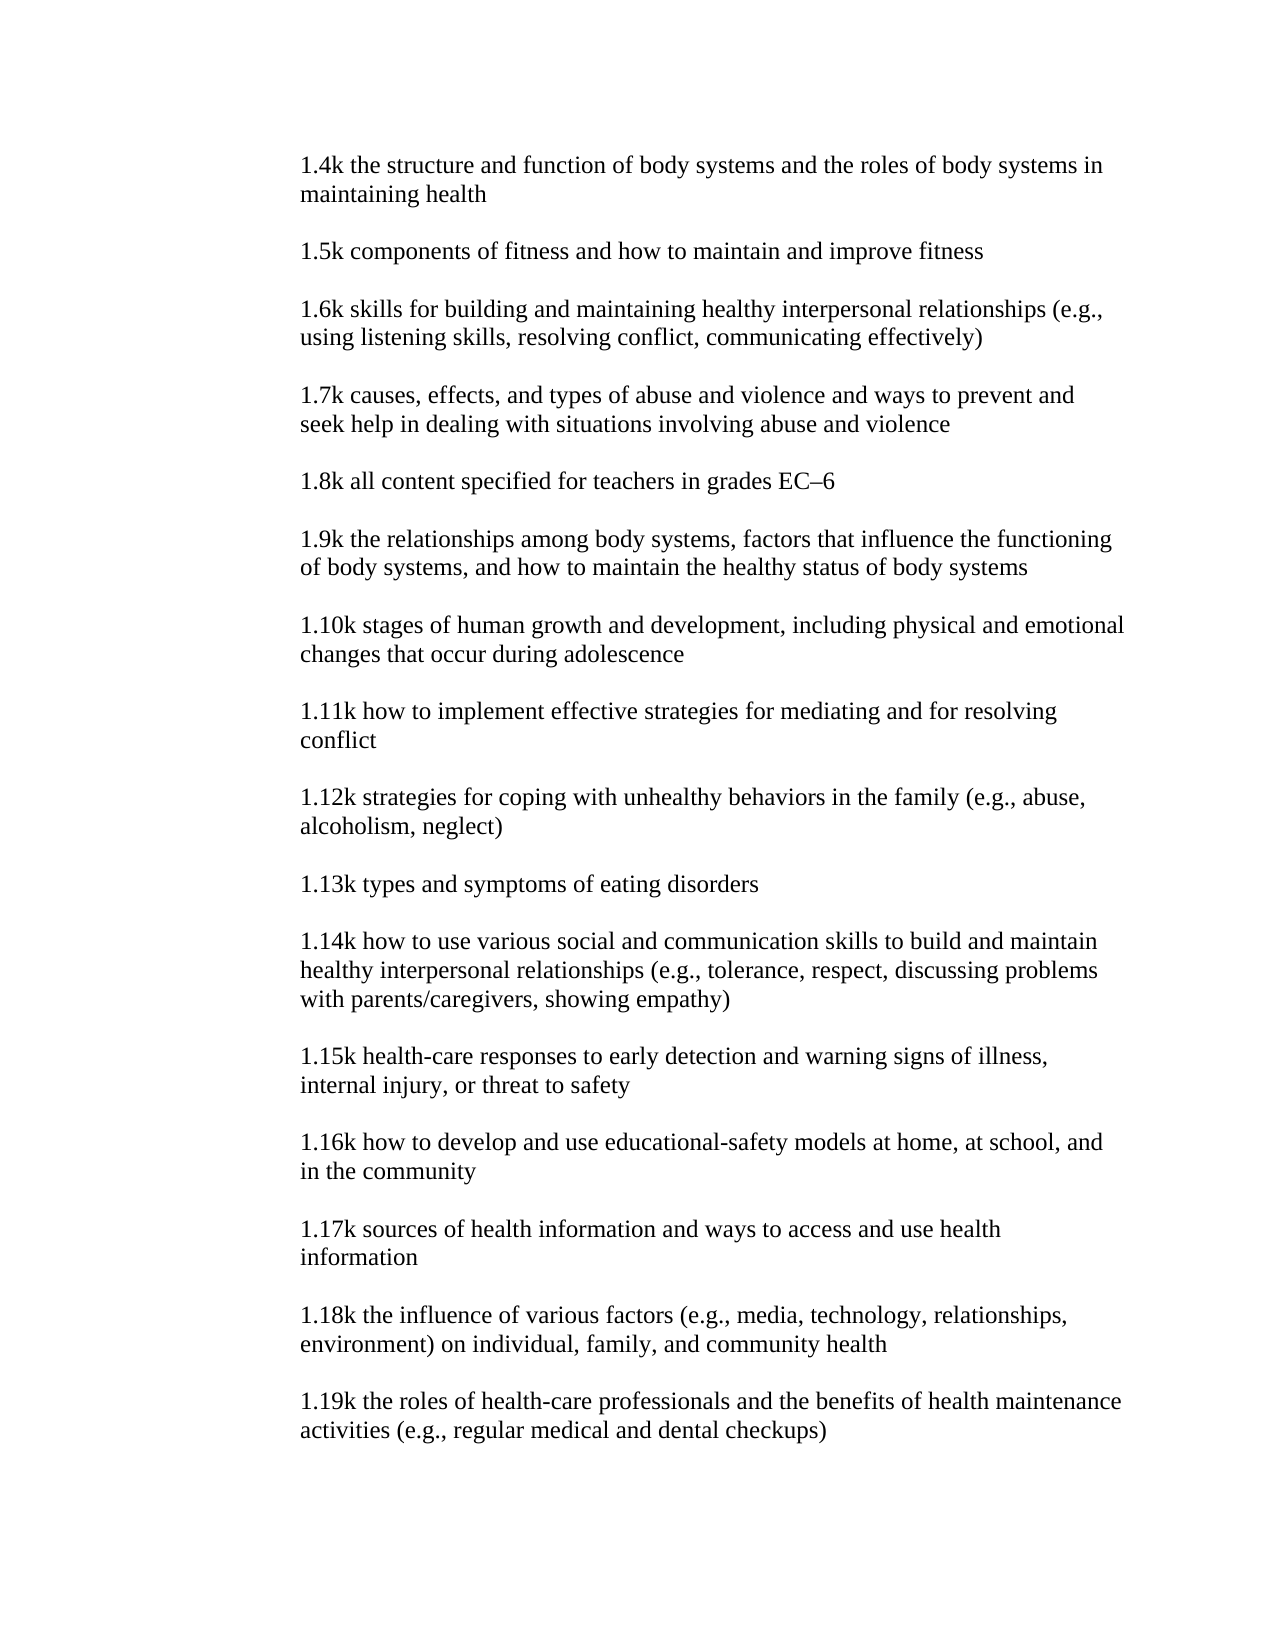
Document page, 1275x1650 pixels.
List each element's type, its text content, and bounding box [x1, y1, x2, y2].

text 1.18k the influence of various factors (e.g., media, technology, relationships, environment) on individual, family, and community health [300, 1300, 1125, 1357]
text 1.7k causes, effects, and types of abuse and violence and ways to prevent and seek help in dealing with situations involving abuse and violence [300, 380, 1125, 437]
text 1.10k stages of human growth and development, including physical and emotional changes that occur during adolescence [300, 610, 1125, 667]
text 1.11k how to implement effective strategies for mediating and for resolving conflict [300, 696, 1125, 754]
text 1.9k the relationships among body systems, factors that influence the functioning of body systems, and how to maintain the healthy status of body systems [300, 524, 1125, 581]
text 1.4k the structure and function of body systems and the roles of body systems in maintaining health [300, 150, 1125, 207]
text 1.14k how to use various social and communication skills to build and maintain healthy interpersonal relationships (e.g., tolerance, respect, discussing problems with parents/caregivers, showing empathy) [300, 926, 1125, 1012]
text 1.6k skills for building and maintaining healthy interpersonal relationships (e.g., using listening skills, resolving conflict, communicating effectively) [300, 294, 1125, 351]
text 1.12k strategies for coping with unhealthy behaviors in the family (e.g., abuse, alcoholism, neglect) [300, 782, 1125, 840]
text 1.15k health-care responses to early detection and warning signs of illness, internal injury, or threat to safety [300, 1041, 1125, 1099]
text 1.17k sources of health information and ways to access and use health information [300, 1214, 1125, 1271]
text 1.13k types and symptoms of eating disorders [300, 869, 1125, 897]
text 1.5k components of fitness and how to maintain and improve fitness [300, 236, 1125, 265]
text 1.16k how to develop and use educational-safety models at home, at school, and in the community [300, 1127, 1125, 1185]
text 1.19k the roles of health-care professionals and the benefits of health maintenance activities (e.g., regular medical and dental checkups) [300, 1386, 1125, 1444]
text 1.8k all content specified for teachers in grades EC–6 [300, 466, 1125, 495]
